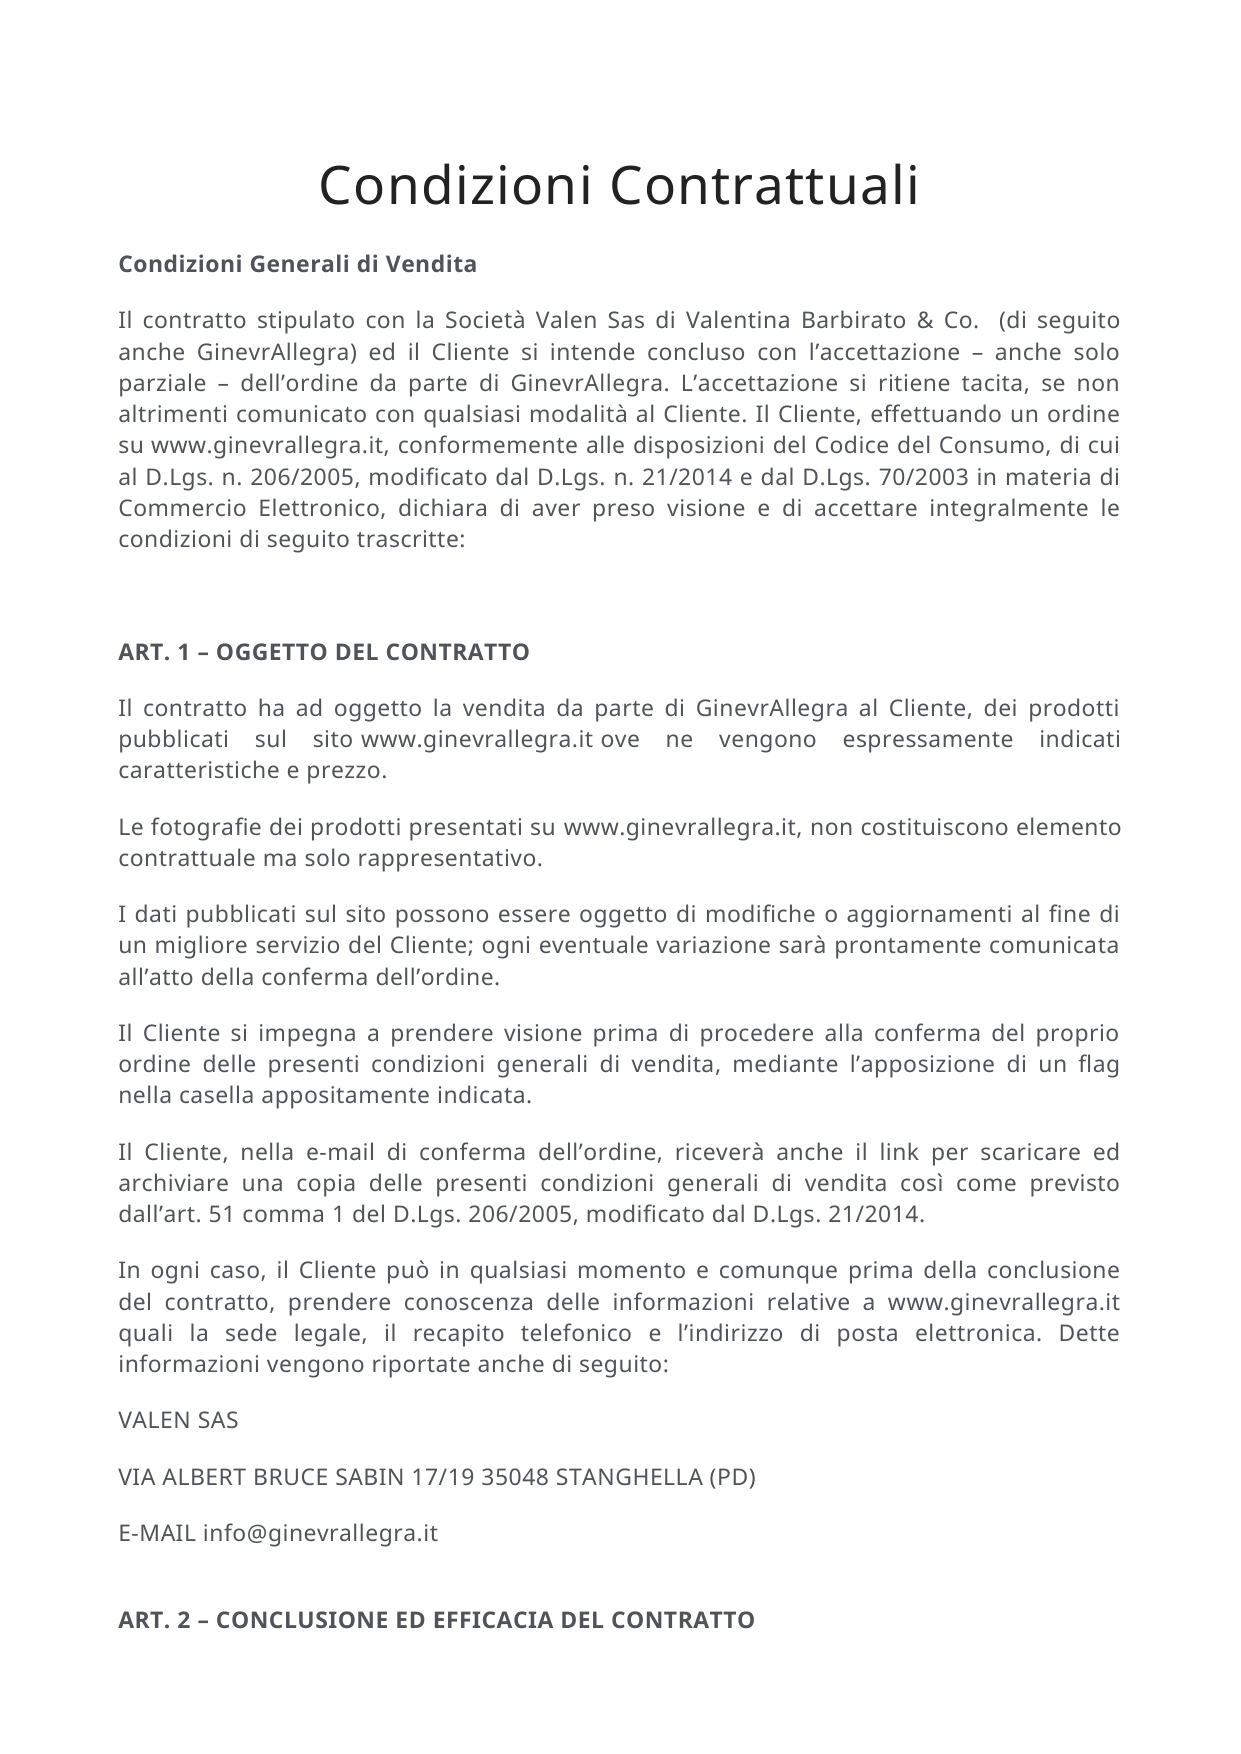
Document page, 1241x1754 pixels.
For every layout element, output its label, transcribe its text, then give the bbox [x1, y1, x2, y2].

text I dati pubblicati sul sito possono essere oggetto di modifiche o aggiornamenti al fine di un migliore servizio del Cliente; ogni eventuale variazione sarà prontamente comunicata all’atto della conferma dell’ordine. [118, 898, 1122, 992]
text VALEN SAS [118, 1404, 1122, 1436]
text Condizioni Generali di Vendita [118, 248, 1122, 279]
text Condizioni Contrattuali [118, 148, 1122, 220]
text Il Cliente, nella e-mail di conferma dell’ordine, riceverà anche il link per scaricare ed archiviare una copia delle presenti condizioni generali di vendita così come previsto dall’art. 51 comma 1 del D.Lgs. 206/2005, modificato dal D.Lgs. 21/2014. [118, 1136, 1122, 1229]
text Le fotografie dei prodotti presentati su www.ginevrallegra.it, non costituiscono elemento contrattuale ma solo rappresentativo. [118, 811, 1122, 873]
text Il contratto stipulato con la Società Valen Sas di Valentina Barbirato & Co. (di seguito anche GinevrAllegra) ed il Cliente si intende concluso con l’accettazione – anche solo parziale – dell’ordine da parte di GinevrAllegra. L’accettazione si ritiene tacita, se non altrimenti comunicato con qualsiasi modalità al Cliente. Il Cliente, effettuando un ordine su www.ginevrallegra.it, conformemente alle disposizioni del Codice del Consumo, di cui al D.Lgs. n. 206/2005, modificato dal D.Lgs. n. 21/2014 e dal D.Lgs. 70/2003 in materia di Commercio Elettronico, dichiara di aver preso visione e di accettare integralmente le condizioni di seguito trascritte: [118, 304, 1122, 554]
text In ogni caso, il Cliente può in qualsiasi momento e comunque prima della conclusione del contratto, prendere conoscenza delle informazioni relative a www.ginevrallegra.it quali la sede legale, il recapito telefonico e l’indirizzo di posta elettronica. Dette informazioni vengono riportate anche di seguito: [118, 1254, 1122, 1379]
text ART. 2 – CONCLUSIONE ED EFFICACIA DEL CONTRATTO [118, 1573, 1122, 1636]
text E-MAIL info@ginevrallegra.it [118, 1517, 1122, 1548]
text VIA ALBERT BRUCE SABIN 17/19 35048 STANGHELLA (PD) [118, 1461, 1122, 1492]
text Il contratto ha ad oggetto la vendita da parte di GinevrAllegra al Cliente, dei prodotti pubblicati sul sito www.ginevrallegra.it ove ne vengono espressamente indicati caratteristiche e prezzo. [118, 692, 1122, 786]
text ART. 1 – OGGETTO DEL CONTRATTO [118, 636, 1122, 667]
text Il Cliente si impegna a prendere visione prima di procedere alla conferma del proprio ordine delle presenti condizioni generali di vendita, mediante l’apposizione di un flag nella casella appositamente indicata. [118, 1017, 1122, 1111]
